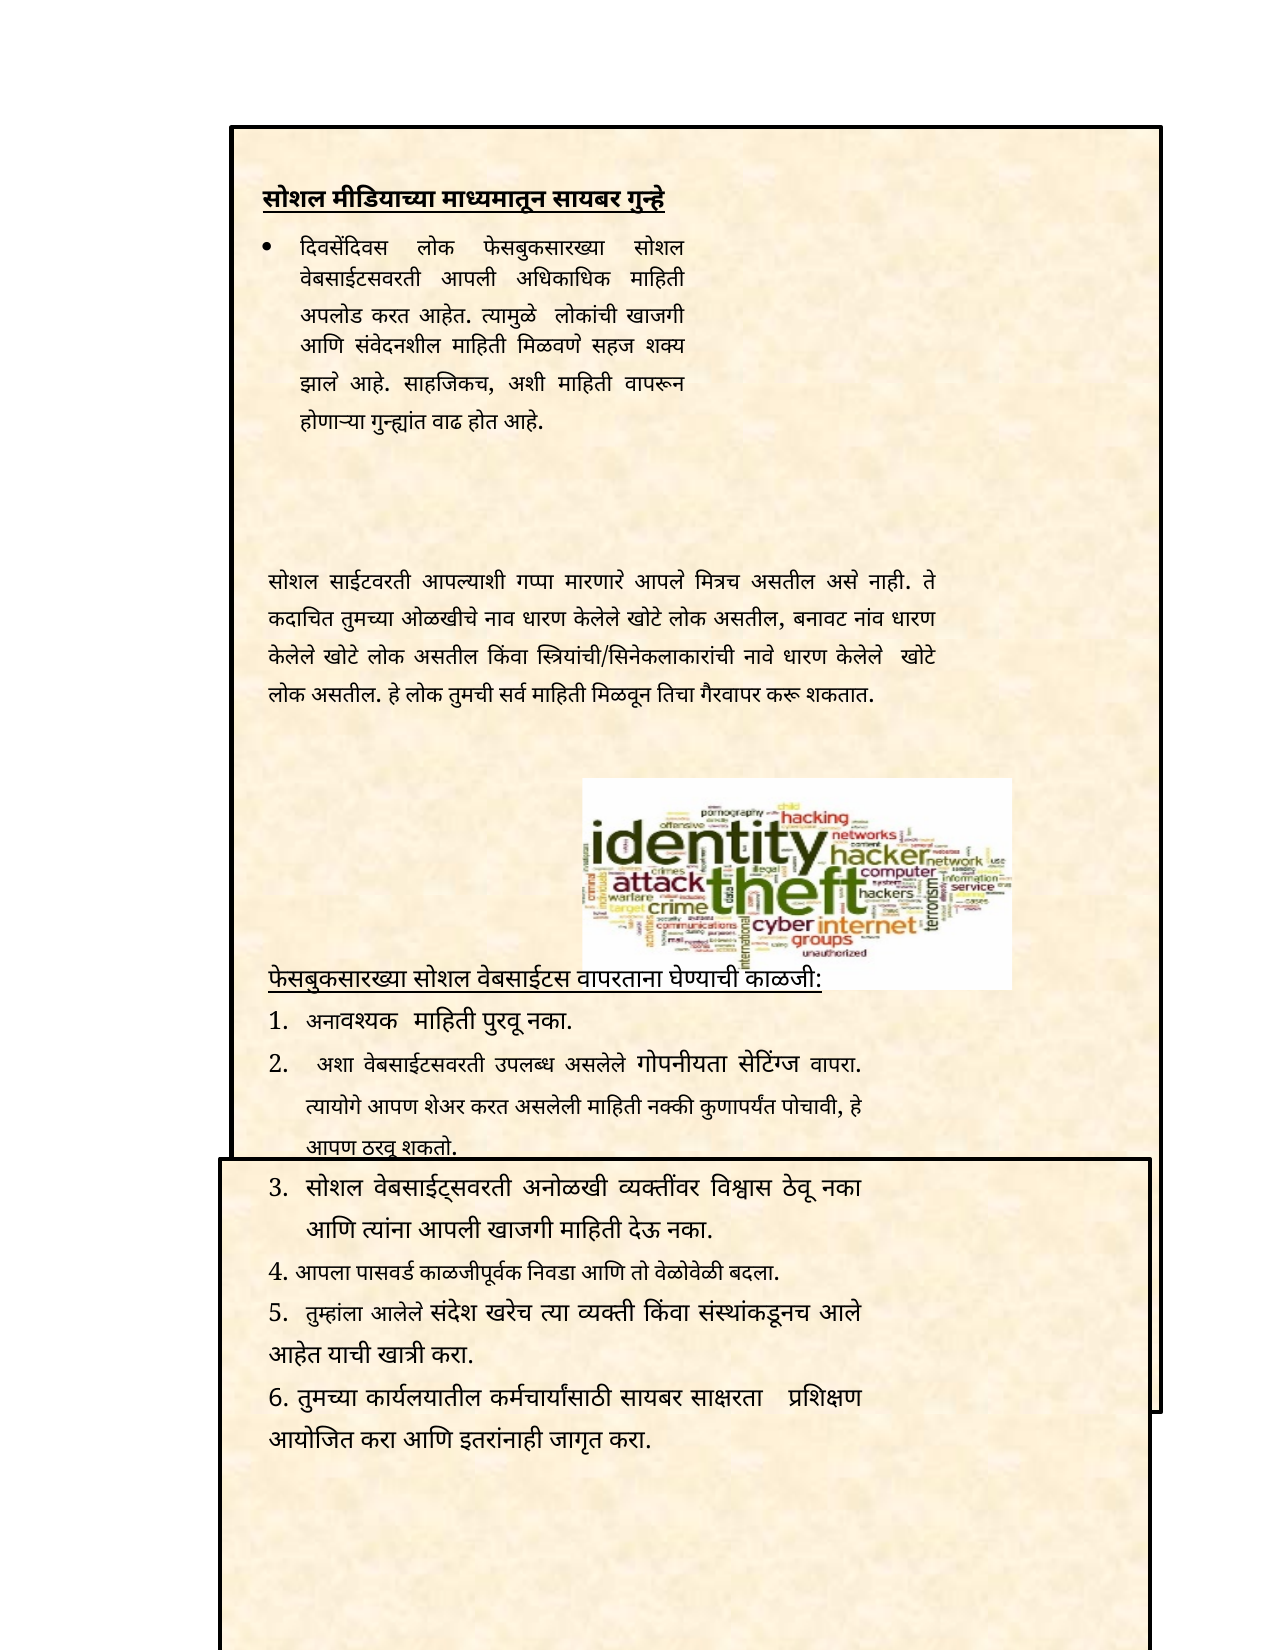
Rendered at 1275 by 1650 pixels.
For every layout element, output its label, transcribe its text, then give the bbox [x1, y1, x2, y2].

list अनावश्यक माहिती पुरवू नका. [268, 1003, 862, 1040]
list 5. तुम्हांला आलेले संदेश खरेच त्या व्यक्ती किंवा संस्थांकडूनच आले आहेत याची खात्री करा. [268, 1295, 862, 1374]
list सोशल वेबसाईट्सवरती अनोळखी व्यक्तींवर विश्वास ठेवू नका आणि त्यांना आपली खाजगी माहिती देऊ नका. [268, 1169, 862, 1248]
list फेसबुकसारख्या सोशल वेबसाईटस वापरताना घेण्याची काळजी: [268, 960, 862, 997]
picture [222, 1161, 1148, 1650]
list अशा वेबसाईटसवरती उपलब्ध असलेले गोपनीयता सेटिंग्ज वापरा. त्यायोगे आपण शेअर करत असलेली माहिती नक्की कुणापर्यंत पोचावी, हे आपण ठरवू शकतो. [268, 1045, 862, 1164]
text सोशल मीडियाच्या माध्यमातून सायबर गुन्हे [187, 185, 684, 218]
text सोशल साईटवरती आपल्याशी गप्पा मारणारे आपले मित्रच असतील असे नाही. ते कदाचित तुमच्या ओळखीचे नाव धारण केलेले खोटे लोक असतील, बनावट नांव धारण केलेले खोटे लोक असतील किंवा स्त्रियांची/सिनेकलाकारांची नावे धारण केलेले खोटे लोक असतील. हे लोक तुमची सर्व माहिती मिळवून तिचा गैरवापर करू शकतात. [268, 562, 935, 711]
list 4. आपला पासवर्ड काळजीपूर्वक निवडा आणि तो वेळोवेळी बदला. [268, 1254, 862, 1290]
picture [234, 129, 1159, 1410]
list 6. तुमच्या कार्यलयातील कर्मचार्यांसाठी सायबर साक्षरता प्रशिक्षण आयोजित करा आणि इतरांनाही जागृत करा. [268, 1379, 862, 1459]
list दिवसेंदिवस लोक फेसबुकसारख्या सोशल वेबसाईटसवरती आपली अधिकाधिक माहिती अपलोड करत आहेत. त्यामुळे लोकांची खाजगी आणि संवेदनशील माहिती मिळवणे सहज शक्य झाले आहे. साहजिकच, अशी माहिती वापरून होणार्‍या गुन्ह्यांत वाढ होत आहे. [262, 236, 684, 438]
